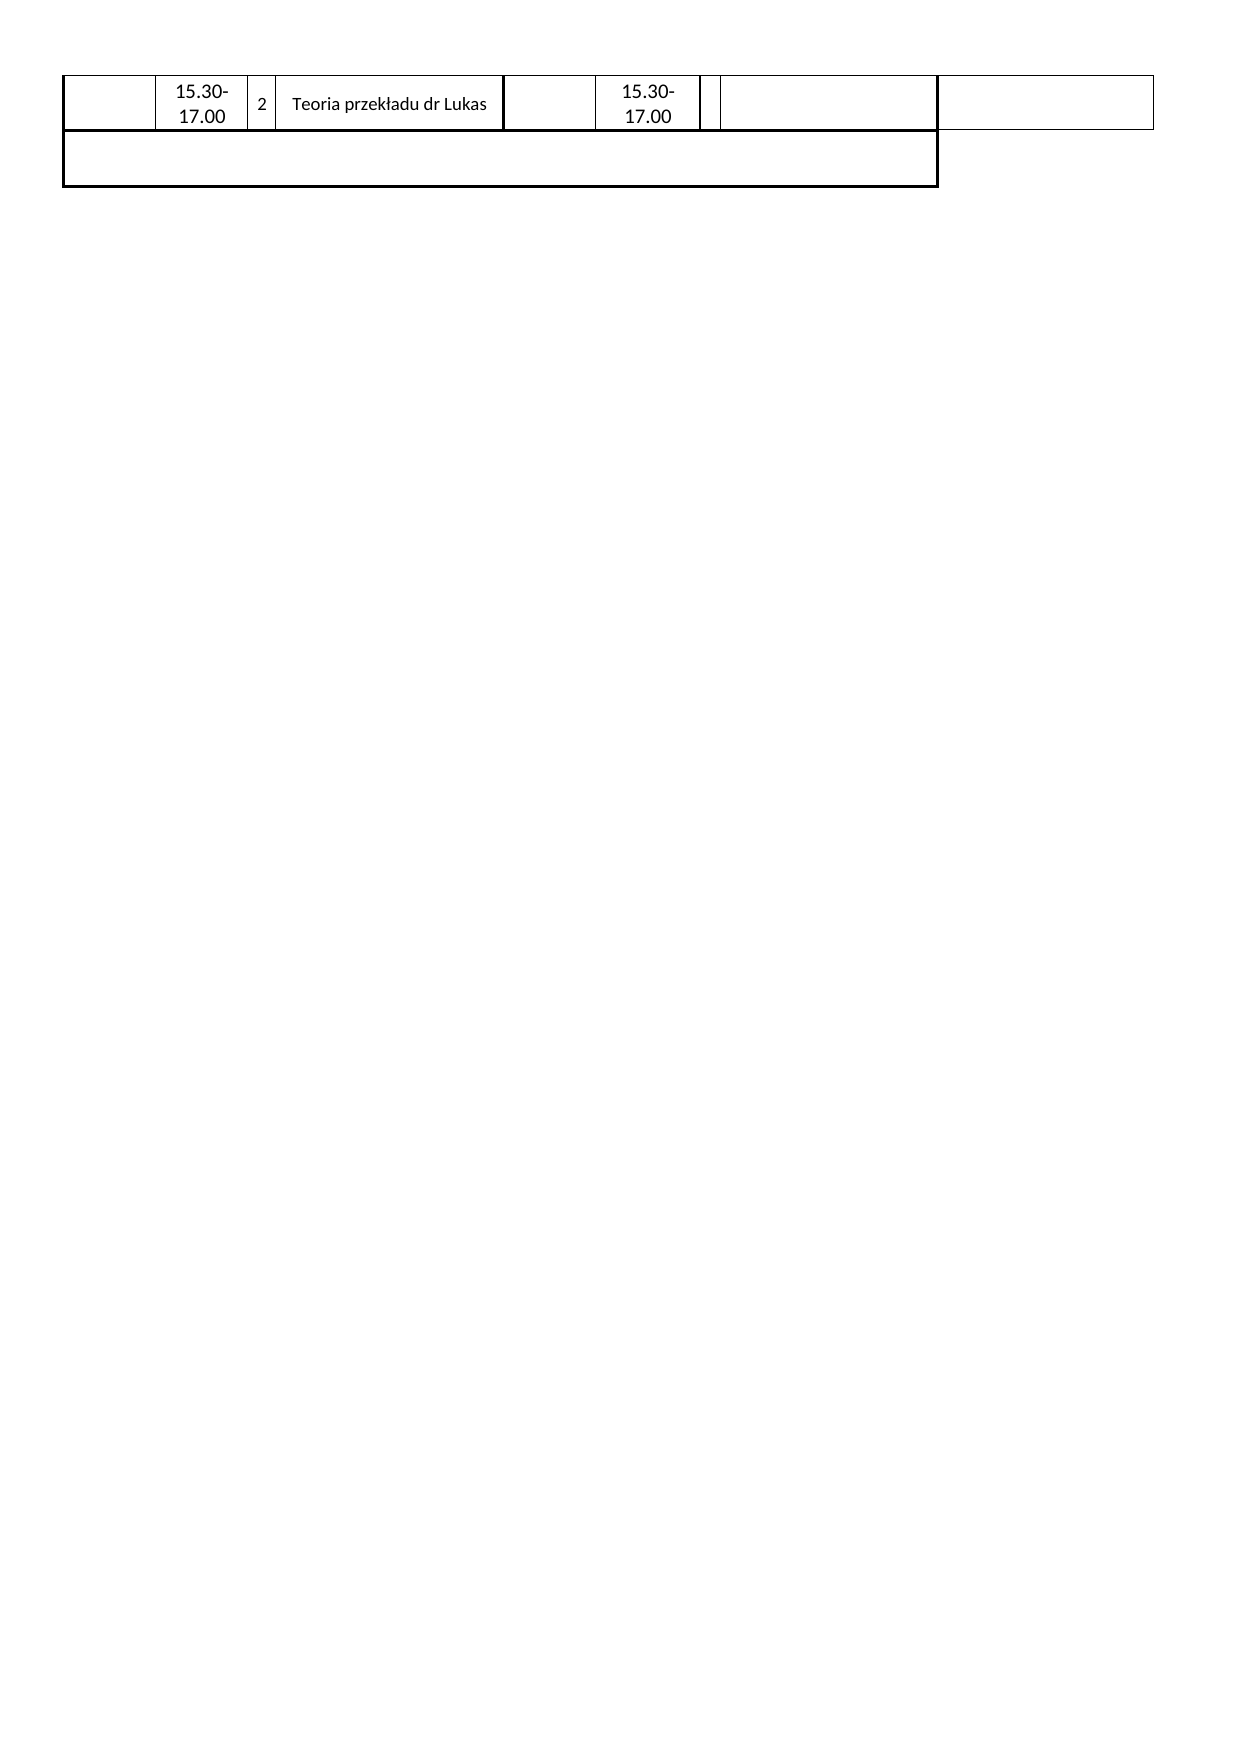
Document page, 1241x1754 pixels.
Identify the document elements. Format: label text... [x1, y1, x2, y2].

table_cell [721, 76, 936, 129]
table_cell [276, 76, 502, 129]
table_cell [701, 76, 720, 129]
table_cell 15.30-17.00 [596, 76, 699, 129]
table_cell [65, 132, 936, 185]
table_cell [939, 76, 1153, 129]
table_cell 15.30-17.00 [156, 76, 247, 129]
table_cell 2 [248, 76, 275, 129]
